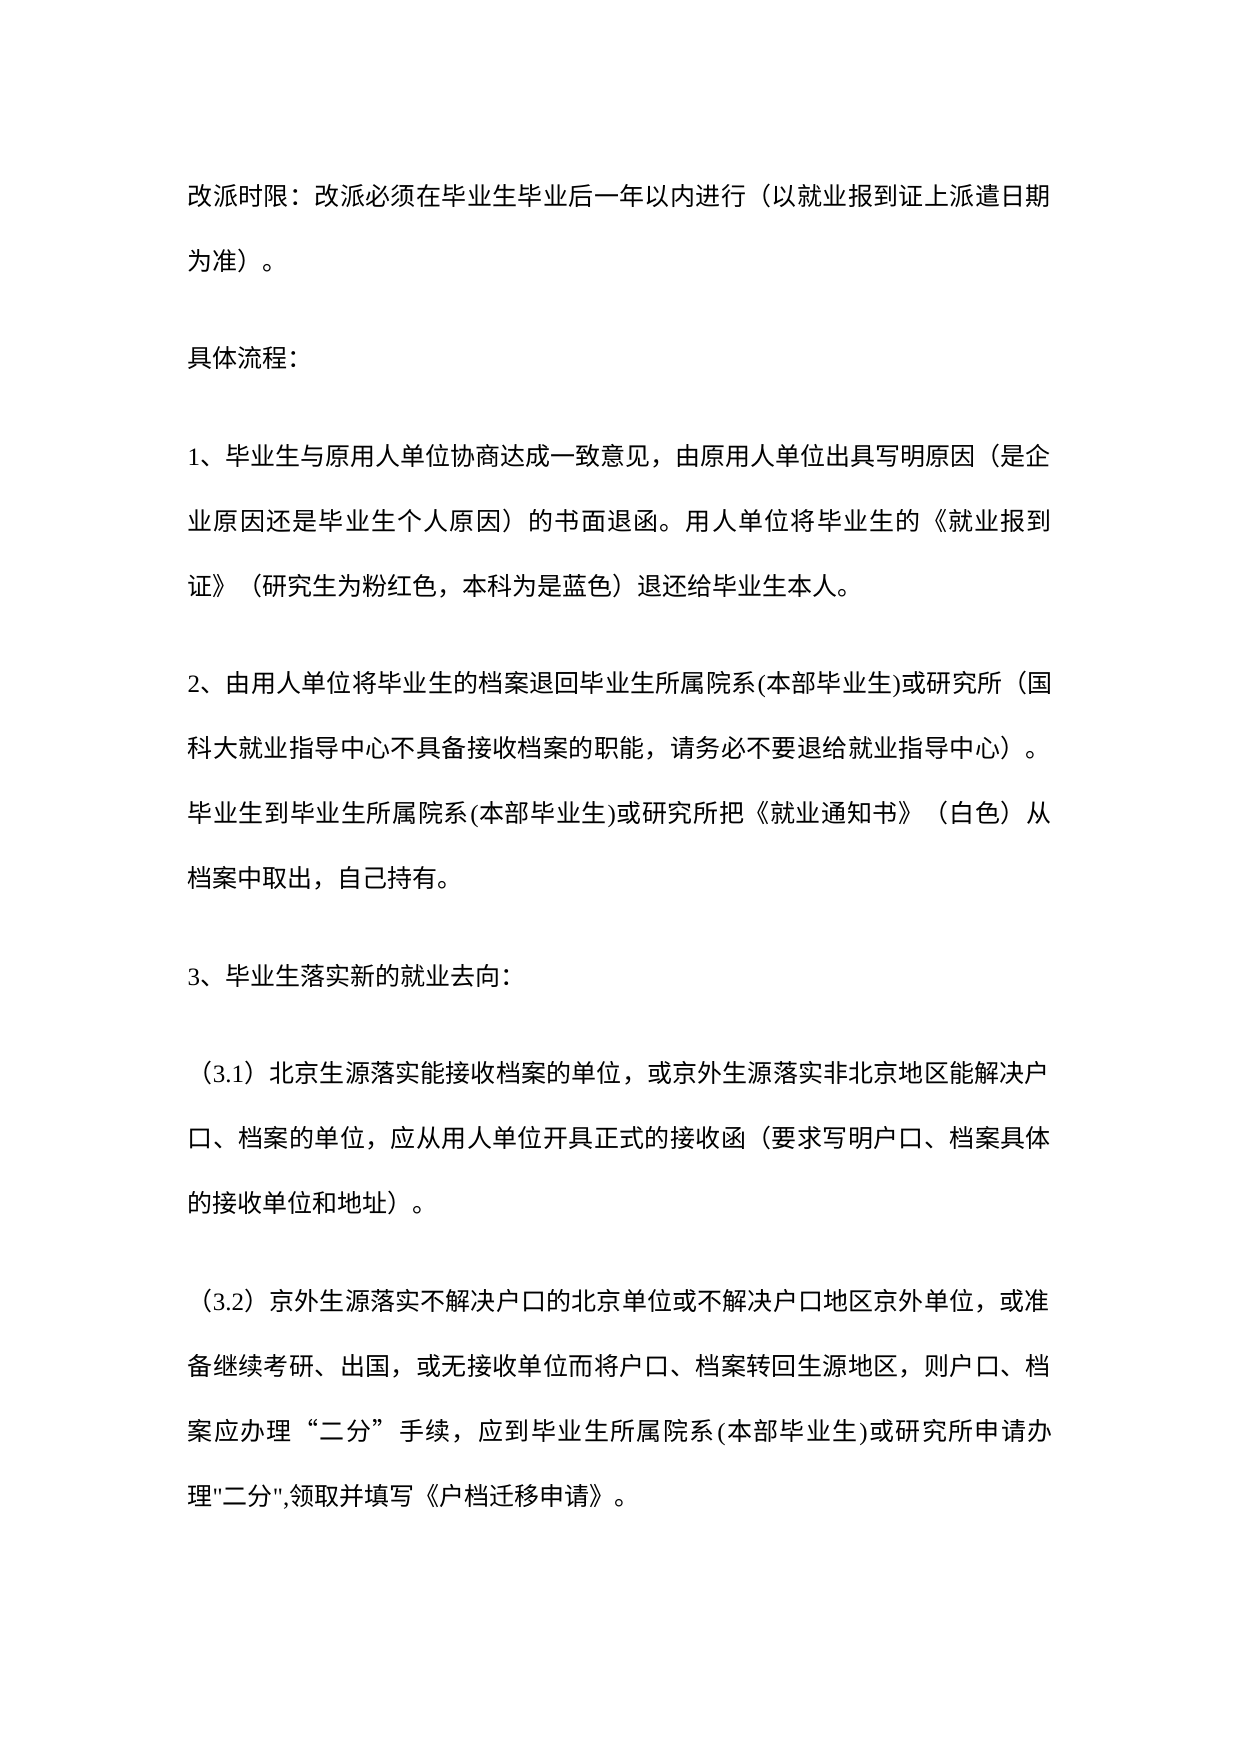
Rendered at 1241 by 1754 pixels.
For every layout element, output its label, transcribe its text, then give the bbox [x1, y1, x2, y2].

text （3.2）京外生源落实不解决户口的北京单位或不解决户口地区京外单位，或准备继续考研、出国，或无接收单位而将户口、档案转回生源地区，则户口、档案应办理“二分”手续，应到毕业生所属院系(本部毕业生)或研究所申请办理"二分",领取并填写《户档迁移申请》。 [187, 1267, 1053, 1527]
text （3.1）北京生源落实能接收档案的单位，或京外生源落实非北京地区能解决户口、档案的单位，应从用人单位开具正式的接收函（要求写明户口、档案具体的接收单位和地址）。 [187, 1039, 1053, 1234]
text 改派时限：改派必须在毕业生毕业后一年以内进行（以就业报到证上派遣日期为准）。 [187, 162, 1053, 292]
text 具体流程： [187, 324, 1053, 389]
text 1、毕业生与原用人单位协商达成一致意见，由原用人单位出具写明原因（是企业原因还是毕业生个人原因）的书面退函。用人单位将毕业生的《就业报到证》（研究生为粉红色，本科为是蓝色）退还给毕业生本人。 [187, 422, 1053, 617]
text 2、由用人单位将毕业生的档案退回毕业生所属院系(本部毕业生)或研究所（国科大就业指导中心不具备接收档案的职能，请务必不要退给就业指导中心）。毕业生到毕业生所属院系(本部毕业生)或研究所把《就业通知书》（白色）从档案中取出，自己持有。 [187, 649, 1053, 909]
text 3、毕业生落实新的就业去向： [187, 942, 1053, 1007]
